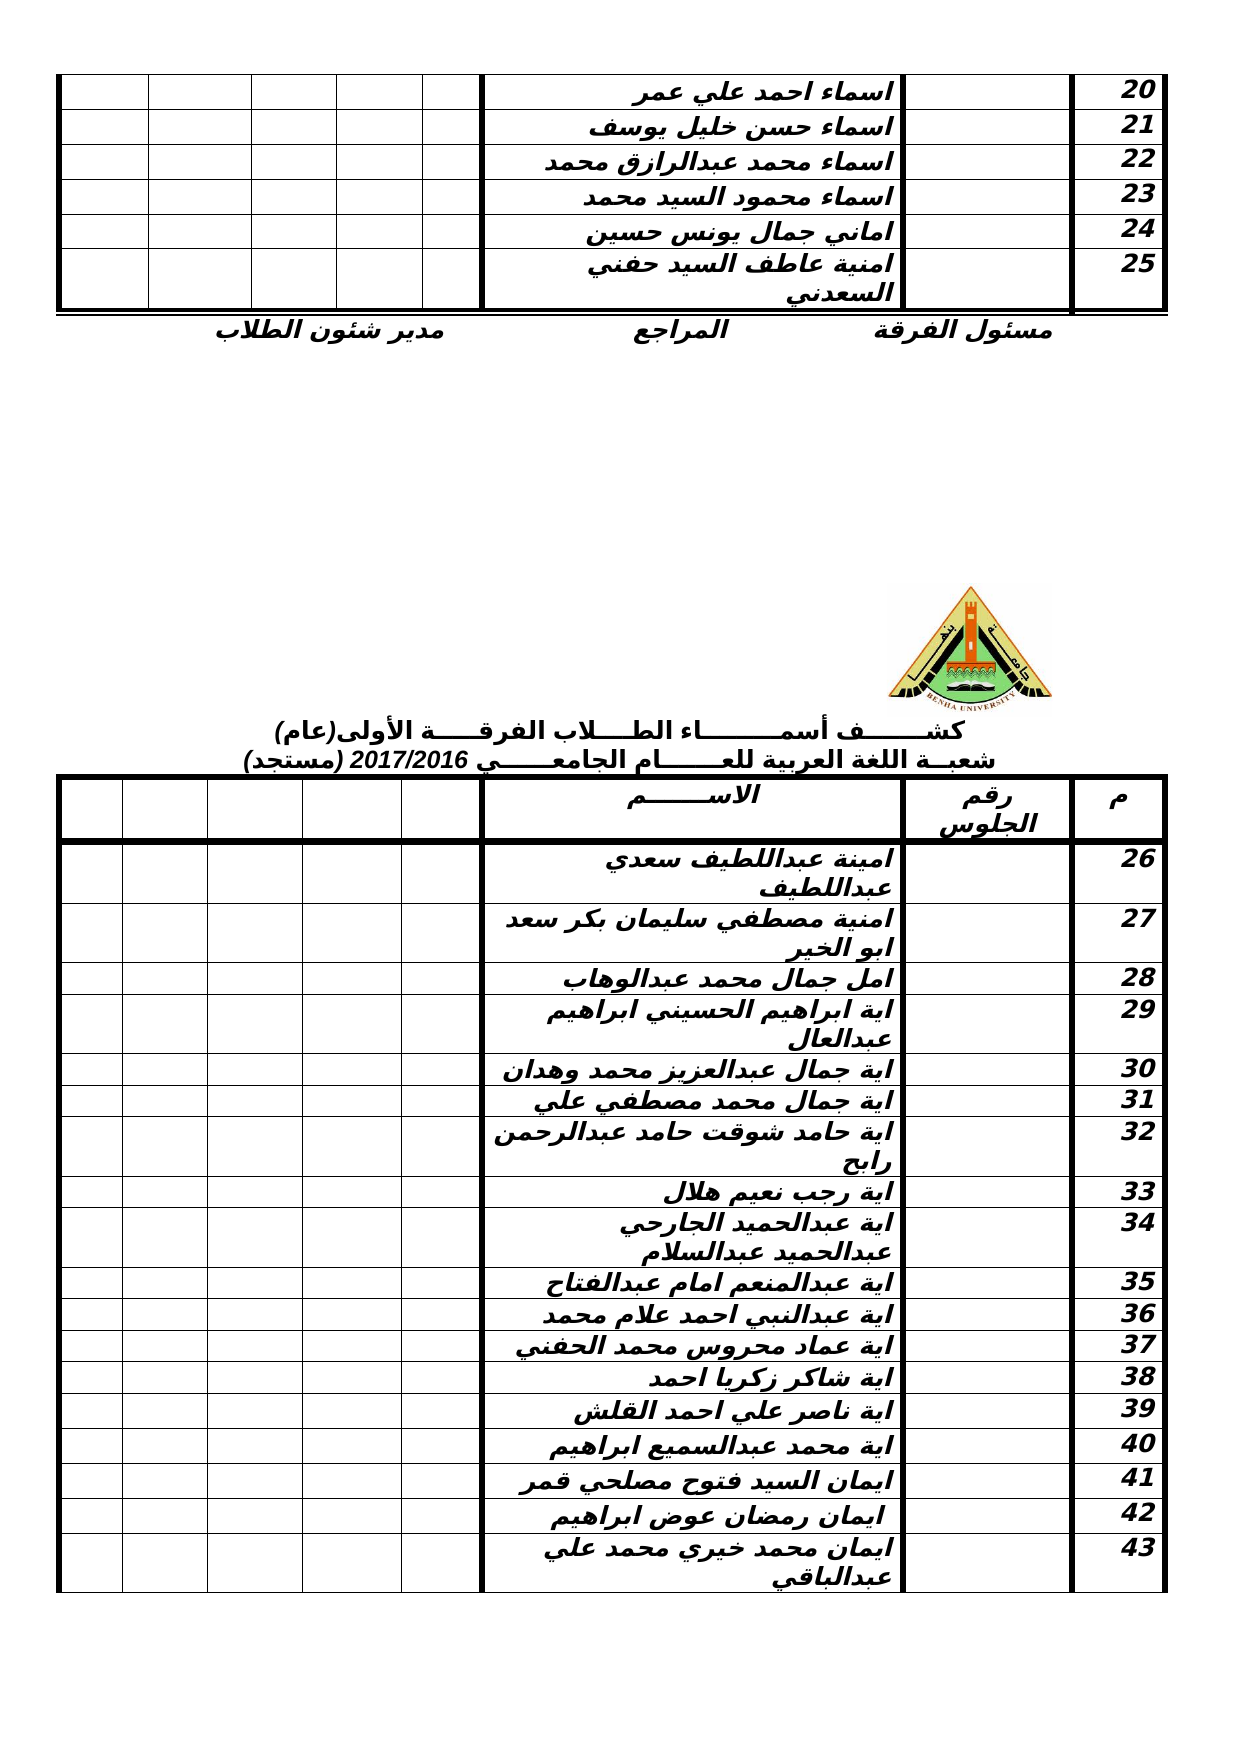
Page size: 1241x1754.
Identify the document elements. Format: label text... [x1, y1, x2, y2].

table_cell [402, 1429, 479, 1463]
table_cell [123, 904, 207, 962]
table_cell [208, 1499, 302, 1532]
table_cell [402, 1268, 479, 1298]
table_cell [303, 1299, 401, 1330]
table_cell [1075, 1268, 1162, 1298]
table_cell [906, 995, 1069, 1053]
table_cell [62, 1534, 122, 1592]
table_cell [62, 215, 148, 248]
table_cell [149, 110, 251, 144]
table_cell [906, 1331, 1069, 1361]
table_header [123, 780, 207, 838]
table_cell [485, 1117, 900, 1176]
text شعبــة اللغة العربية للعـــــــام الجامعــــــي 2017/2016 (مستجد) [187, 745, 1053, 774]
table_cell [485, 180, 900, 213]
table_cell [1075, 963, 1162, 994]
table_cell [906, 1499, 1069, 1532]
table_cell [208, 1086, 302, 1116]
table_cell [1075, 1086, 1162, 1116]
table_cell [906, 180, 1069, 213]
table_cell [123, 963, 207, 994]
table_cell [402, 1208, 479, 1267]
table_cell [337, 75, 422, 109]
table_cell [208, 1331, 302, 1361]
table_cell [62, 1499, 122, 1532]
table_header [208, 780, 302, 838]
text كشـــــــف أسمـــــــــاء الطــــلاب الفرقـــــة الأولى(عام) [187, 716, 1053, 745]
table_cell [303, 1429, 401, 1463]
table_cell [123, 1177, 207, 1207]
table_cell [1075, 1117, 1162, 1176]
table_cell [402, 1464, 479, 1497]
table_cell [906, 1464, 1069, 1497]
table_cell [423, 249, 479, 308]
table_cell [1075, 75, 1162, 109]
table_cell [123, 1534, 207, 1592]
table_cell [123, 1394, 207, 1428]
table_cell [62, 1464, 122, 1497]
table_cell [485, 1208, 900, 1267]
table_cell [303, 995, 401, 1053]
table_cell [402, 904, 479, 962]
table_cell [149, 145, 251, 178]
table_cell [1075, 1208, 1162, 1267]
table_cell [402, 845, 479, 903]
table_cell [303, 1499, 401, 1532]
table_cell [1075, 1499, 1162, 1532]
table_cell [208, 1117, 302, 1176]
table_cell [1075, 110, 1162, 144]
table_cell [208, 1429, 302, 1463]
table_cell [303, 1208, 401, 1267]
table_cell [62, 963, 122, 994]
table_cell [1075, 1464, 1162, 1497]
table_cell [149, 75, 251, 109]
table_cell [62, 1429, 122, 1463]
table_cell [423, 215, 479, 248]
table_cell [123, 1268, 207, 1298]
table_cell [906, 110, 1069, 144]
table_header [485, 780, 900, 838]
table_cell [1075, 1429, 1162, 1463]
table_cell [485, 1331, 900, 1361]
text مسئول الفرقة المراجع مدير شئون الطلاب [187, 316, 1053, 345]
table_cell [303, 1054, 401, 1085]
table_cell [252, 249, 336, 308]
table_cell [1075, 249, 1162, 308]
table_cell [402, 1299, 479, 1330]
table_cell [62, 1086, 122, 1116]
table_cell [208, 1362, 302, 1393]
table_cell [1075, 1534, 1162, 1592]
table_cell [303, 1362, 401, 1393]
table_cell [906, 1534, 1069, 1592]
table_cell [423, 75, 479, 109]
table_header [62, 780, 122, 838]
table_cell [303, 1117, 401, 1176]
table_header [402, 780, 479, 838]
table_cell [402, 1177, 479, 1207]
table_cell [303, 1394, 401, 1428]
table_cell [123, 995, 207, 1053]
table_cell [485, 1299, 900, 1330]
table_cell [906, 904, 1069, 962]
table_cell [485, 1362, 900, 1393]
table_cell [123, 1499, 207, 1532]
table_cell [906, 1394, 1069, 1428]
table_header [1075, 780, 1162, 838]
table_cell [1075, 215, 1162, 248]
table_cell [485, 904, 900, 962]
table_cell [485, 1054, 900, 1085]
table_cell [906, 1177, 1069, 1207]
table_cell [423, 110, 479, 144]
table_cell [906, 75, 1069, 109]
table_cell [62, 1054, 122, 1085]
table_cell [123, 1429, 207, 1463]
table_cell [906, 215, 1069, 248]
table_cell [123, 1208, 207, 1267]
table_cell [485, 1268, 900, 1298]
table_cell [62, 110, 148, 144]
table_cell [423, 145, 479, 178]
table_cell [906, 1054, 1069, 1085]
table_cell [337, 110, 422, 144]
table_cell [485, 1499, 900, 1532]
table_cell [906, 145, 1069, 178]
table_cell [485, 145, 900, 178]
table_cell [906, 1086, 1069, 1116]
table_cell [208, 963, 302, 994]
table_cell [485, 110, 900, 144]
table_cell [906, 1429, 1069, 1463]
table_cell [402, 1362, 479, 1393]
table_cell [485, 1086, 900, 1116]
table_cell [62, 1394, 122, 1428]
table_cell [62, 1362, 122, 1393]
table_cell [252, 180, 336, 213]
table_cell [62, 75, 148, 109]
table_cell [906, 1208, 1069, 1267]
picture [886, 583, 1053, 717]
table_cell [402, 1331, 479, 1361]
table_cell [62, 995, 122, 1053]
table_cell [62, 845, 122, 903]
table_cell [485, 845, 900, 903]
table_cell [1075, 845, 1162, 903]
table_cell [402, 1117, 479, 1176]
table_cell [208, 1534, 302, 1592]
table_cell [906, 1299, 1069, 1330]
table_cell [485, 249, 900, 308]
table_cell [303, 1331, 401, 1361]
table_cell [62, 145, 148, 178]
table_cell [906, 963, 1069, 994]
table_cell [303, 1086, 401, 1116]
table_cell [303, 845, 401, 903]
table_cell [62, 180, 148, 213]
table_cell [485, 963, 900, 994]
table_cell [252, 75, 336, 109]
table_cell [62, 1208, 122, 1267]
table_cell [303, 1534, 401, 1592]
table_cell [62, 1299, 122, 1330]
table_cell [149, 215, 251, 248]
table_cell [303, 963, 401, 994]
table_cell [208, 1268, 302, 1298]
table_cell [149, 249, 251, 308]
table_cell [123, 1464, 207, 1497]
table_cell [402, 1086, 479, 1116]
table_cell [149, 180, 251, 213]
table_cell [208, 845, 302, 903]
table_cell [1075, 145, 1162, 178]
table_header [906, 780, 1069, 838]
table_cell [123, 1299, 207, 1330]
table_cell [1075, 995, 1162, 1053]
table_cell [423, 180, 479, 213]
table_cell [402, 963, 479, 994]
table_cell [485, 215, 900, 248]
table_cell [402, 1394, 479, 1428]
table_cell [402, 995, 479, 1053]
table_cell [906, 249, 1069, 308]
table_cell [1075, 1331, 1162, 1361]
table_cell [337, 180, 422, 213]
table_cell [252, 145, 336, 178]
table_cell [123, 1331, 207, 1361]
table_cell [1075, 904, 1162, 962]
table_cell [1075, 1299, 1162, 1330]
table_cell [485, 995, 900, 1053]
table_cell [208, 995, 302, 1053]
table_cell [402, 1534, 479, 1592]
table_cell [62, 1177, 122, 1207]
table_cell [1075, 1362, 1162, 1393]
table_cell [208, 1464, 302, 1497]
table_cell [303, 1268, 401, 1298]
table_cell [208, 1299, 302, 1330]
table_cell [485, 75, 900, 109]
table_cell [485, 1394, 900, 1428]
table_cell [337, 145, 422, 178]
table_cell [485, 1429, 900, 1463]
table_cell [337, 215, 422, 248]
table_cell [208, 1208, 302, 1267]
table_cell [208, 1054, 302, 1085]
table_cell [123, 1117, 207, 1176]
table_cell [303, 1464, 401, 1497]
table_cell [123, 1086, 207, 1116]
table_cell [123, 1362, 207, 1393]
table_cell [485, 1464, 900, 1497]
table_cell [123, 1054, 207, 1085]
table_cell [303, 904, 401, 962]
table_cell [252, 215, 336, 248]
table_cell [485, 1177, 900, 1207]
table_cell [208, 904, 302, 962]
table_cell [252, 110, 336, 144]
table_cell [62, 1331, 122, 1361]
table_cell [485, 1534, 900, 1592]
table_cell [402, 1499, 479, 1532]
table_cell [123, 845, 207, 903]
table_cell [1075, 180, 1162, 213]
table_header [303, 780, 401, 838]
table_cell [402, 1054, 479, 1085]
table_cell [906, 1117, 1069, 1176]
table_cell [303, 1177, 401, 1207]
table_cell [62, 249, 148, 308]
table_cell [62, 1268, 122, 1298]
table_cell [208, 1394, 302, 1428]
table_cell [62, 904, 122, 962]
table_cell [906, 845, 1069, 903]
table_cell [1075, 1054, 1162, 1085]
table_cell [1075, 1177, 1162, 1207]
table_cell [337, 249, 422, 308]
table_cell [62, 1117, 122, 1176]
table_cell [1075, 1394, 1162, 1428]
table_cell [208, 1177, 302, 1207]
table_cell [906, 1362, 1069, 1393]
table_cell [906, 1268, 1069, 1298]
